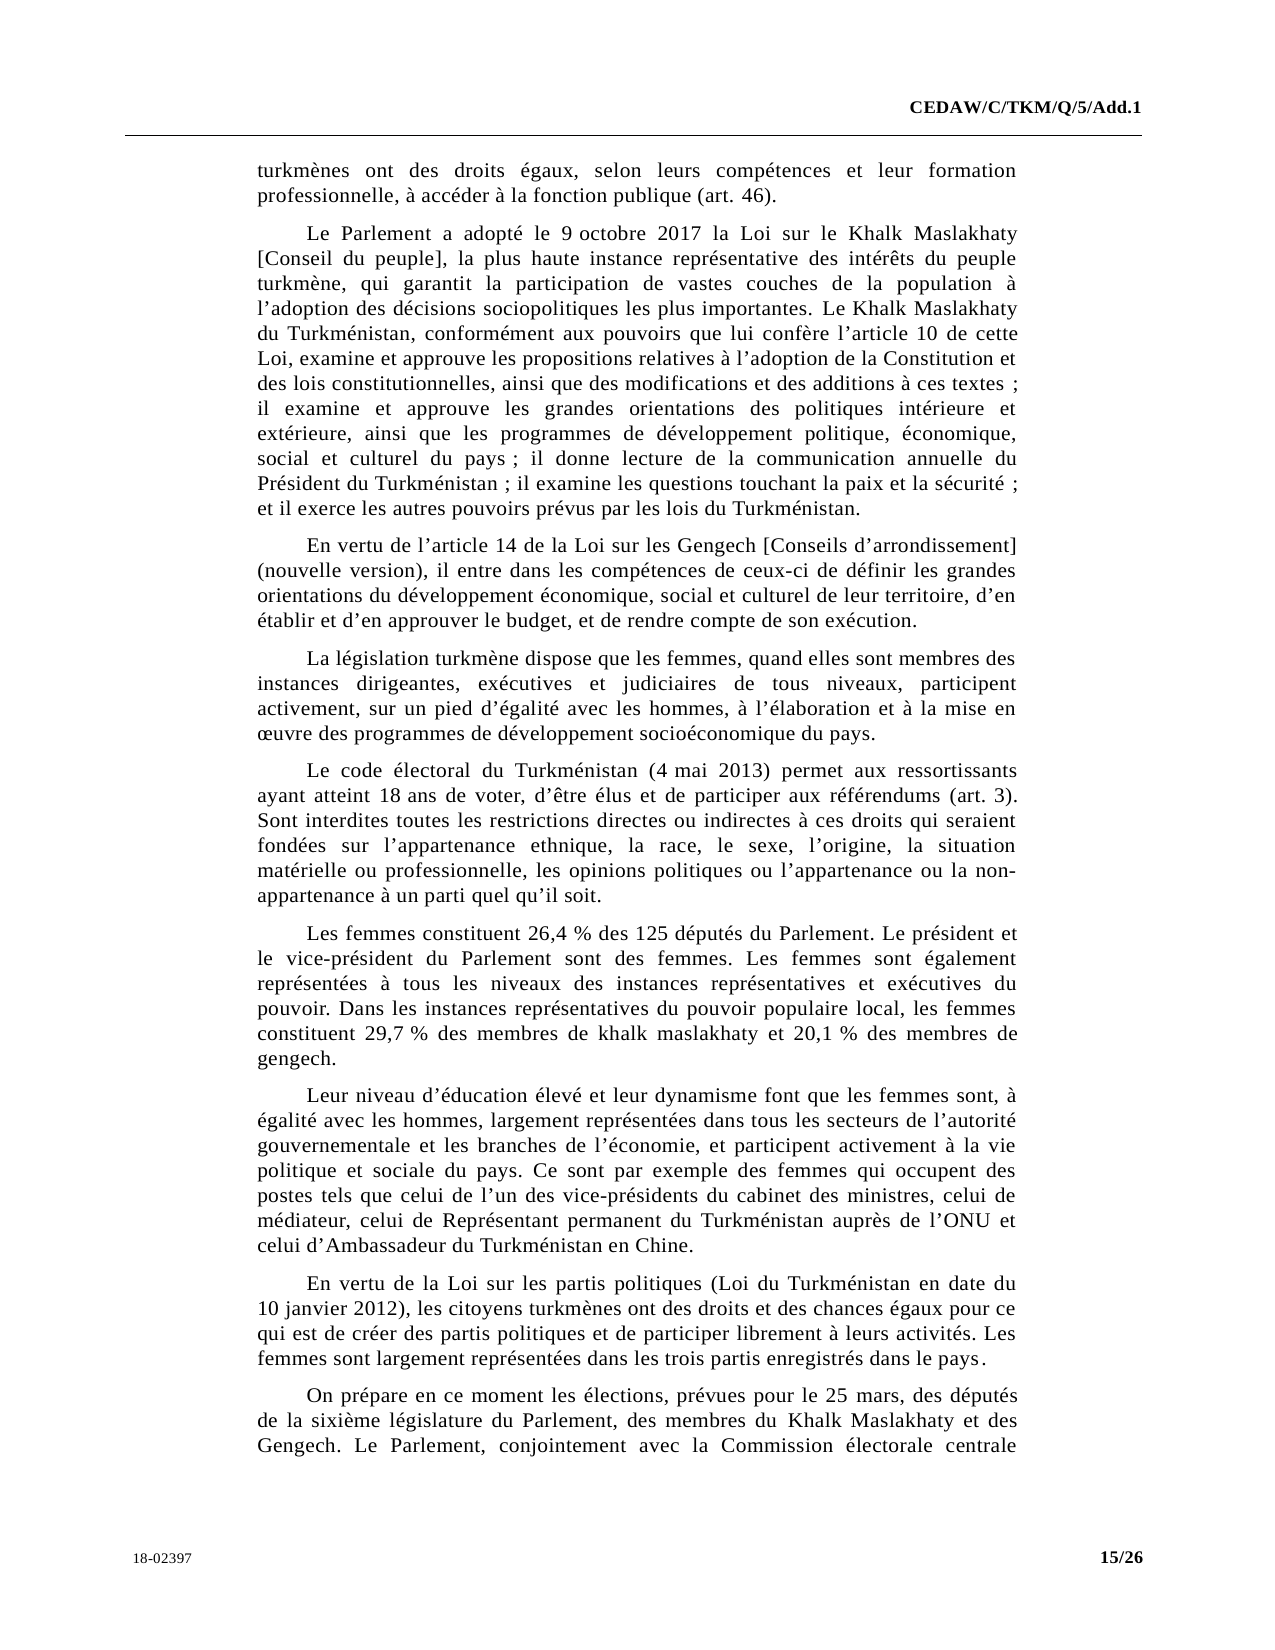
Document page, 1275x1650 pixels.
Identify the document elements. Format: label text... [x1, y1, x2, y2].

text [257, 157, 1018, 207]
text Le code électoral du Turkménistan (4 mai 2013) permet aux ressortissants ayant atteint 18 ans de voter, d’être élus et de participer aux référendums (art. 3). Sont interdites toutes les restrictions directes ou indirectes à ces droits qui seraient fondées sur l’appartenance ethnique, la race, le sexe, l’origine, la situation matérielle ou professionnelle, les opinions politiques ou l’appartenance ou la non-appartenance à un parti quel qu’il soit. [257, 757, 1018, 907]
text Leur niveau d’éducation élevé et leur dynamisme font que les femmes sont, à égalité avec les hommes, largement représentées dans tous les secteurs de l’autorité gouvernementale et les branches de l’économie, et participent activement à la vie politique et sociale du pays. Ce sont par exemple des femmes qui occupent des postes tels que celui de l’un des vice-présidents du cabinet des ministres, celui de médiateur, celui de Représentant permanent du Turkménistan auprès de l’ONU et celui d’Ambassadeur du Turkménistan en Chine. [257, 1082, 1018, 1257]
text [257, 1382, 1018, 1457]
text En vertu de la Loi sur les partis politiques (Loi du Turkménistan en date du 10 janvier 2012), les citoyens turkmènes ont des droits et des chances égaux pour ce qui est de créer des partis politiques et de participer librement à leurs activités. Les femmes sont largement représentées dans les trois partis enregistrés dans le pays. [257, 1270, 1018, 1370]
text Le Parlement a adopté le 9 octobre 2017 la Loi sur le Khalk Maslakhaty [Conseil du peuple], la plus haute instance représentative des intérêts du peuple turkmène, qui garantit la participation de vastes couches de la population à l’adoption des décisions sociopolitiques les plus importantes. Le Khalk Maslakhaty du Turkménistan, conformément aux pouvoirs que lui confère l’article 10 de cette Loi, examine et approuve les propositions relatives à l’adoption de la Constitution et des lois constitutionnelles, ainsi que des modifications et des additions à ces textes ; il examine et approuve les grandes orientations des politiques intérieure et extérieure, ainsi que les programmes de développement politique, économique, social et culturel du pays ; il donne lecture de la communication annuelle du Président du Turkménistan ; il examine les questions touchant la paix et la sécurité ; et il exerce les autres pouvoirs prévus par les lois du Turkménistan. [257, 220, 1018, 520]
text En vertu de l’article 14 de la Loi sur les Gengech [Conseils d’arrondissement] (nouvelle version), il entre dans les compétences de ceux-ci de définir les grandes orientations du développement économique, social et culturel de leur territoire, d’en établir et d’en approuver le budget, et de rendre compte de son exécution. [257, 532, 1018, 632]
text Les femmes constituent 26,4 % des 125 députés du Parlement. Le président et le vice-président du Parlement sont des femmes. Les femmes sont également représentées à tous les niveaux des instances représentatives et exécutives du pouvoir. Dans les instances représentatives du pouvoir populaire local, les femmes constituent 29,7 % des membres de khalk maslakhaty et 20,1 % des membres de gengech. [257, 920, 1018, 1070]
text La législation turkmène dispose que les femmes, quand elles sont membres des instances dirigeantes, exécutives et judiciaires de tous niveaux, participent activement, sur un pied d’égalité avec les hommes, à l’élaboration et à la mise en œuvre des programmes de développement socioéconomique du pays. [257, 645, 1018, 745]
